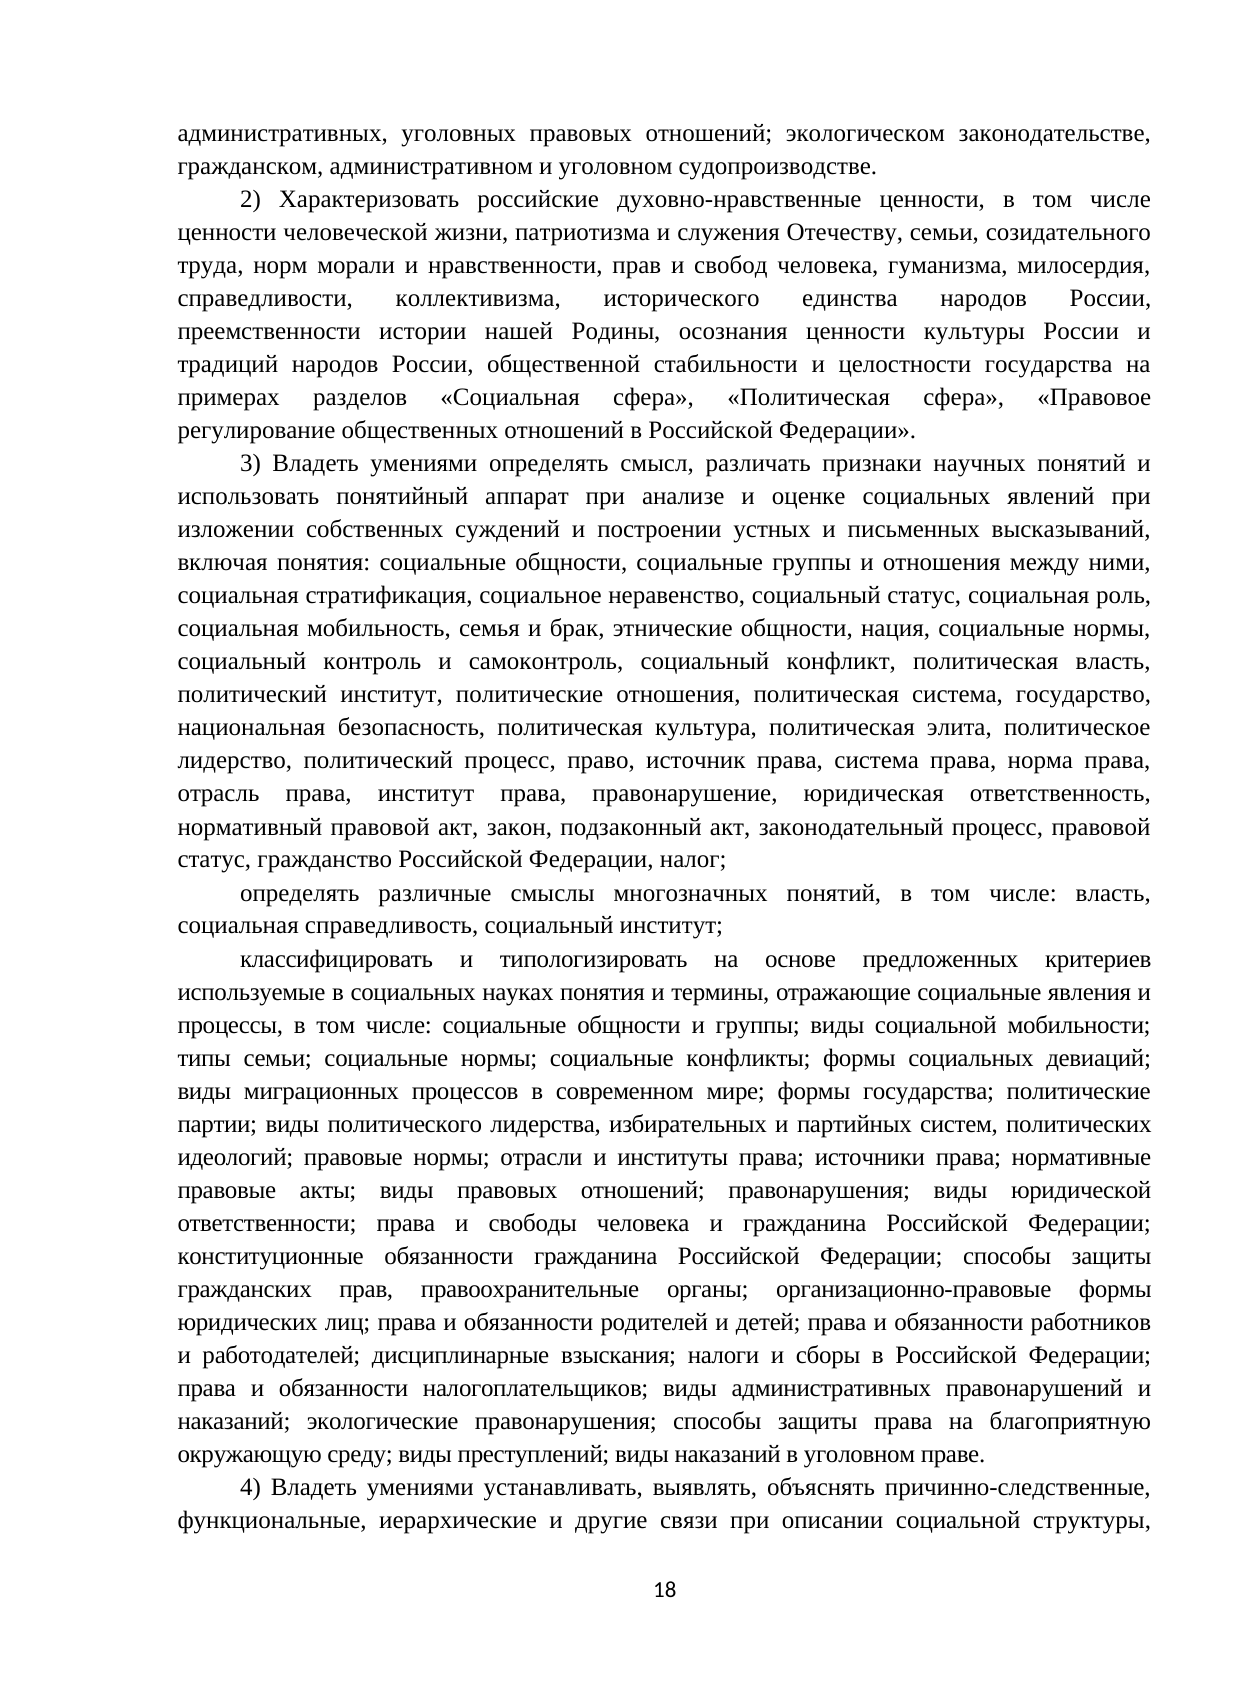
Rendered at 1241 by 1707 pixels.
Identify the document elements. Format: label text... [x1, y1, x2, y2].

text 3) Владеть умениями определять смысл, различать признаки научных понятий и использовать понятийный аппарат при анализе и оценке социальных явлений при изложении собственных суждений и построении устных и письменных высказываний, включая понятия: социальные общности, социальные группы и отношения между ними, социальная стратификация, социальное неравенство, социальный статус, социальная роль, социальная мобильность, семья и брак, этнические общности, нация, социальные нормы, социальный контроль и самоконтроль, социальный конфликт, политическая власть, политический институт, политические отношения, политическая система, государство, национальная безопасность, политическая культура, политическая элита, политическое лидерство, политический процесс, право, источник права, система права, норма права, отрасль права, институт права, правонарушение, юридическая ответственность, нормативный правовой акт, закон, подзаконный акт, законодательный процесс, правовой статус, гражданство Российской Федерации, налог; [177, 448, 1152, 873]
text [177, 118, 1152, 180]
text определять различные смыслы многозначных понятий, в том числе: власть, социальная справедливость, социальный институт; [177, 878, 1152, 939]
text классифицировать и типологизировать на основе предложенных критериев используемые в социальных науках понятия и термины, отражающие социальные явления и процессы, в том числе: социальные общности и группы; виды социальной мобильности; типы семьи; социальные нормы; социальные конфликты; формы социальных девиаций; виды миграционных процессов в современном мире; формы государства; политические партии; виды политического лидерства, избирательных и партийных систем, политических идеологий; правовые нормы; отрасли и институты права; источники права; нормативные правовые акты; виды правовых отношений; правонарушения; виды юридической ответственности; права и свободы человека и гражданина Российской Федерации; конституционные обязанности гражданина Российской Федерации; способы защиты гражданских прав, правоохранительные органы; организационно-правовые формы юридических лиц; права и обязанности родителей и детей; права и обязанности работников и работодателей; дисциплинарные взыскания; налоги и сборы в Российской Федерации; права и обязанности налогоплательщиков; виды административных правонарушений и наказаний; экологические правонарушения; способы защиты права на благоприятную окружающую среду; виды преступлений; виды наказаний в уголовном праве. [177, 944, 1152, 1468]
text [177, 1472, 1152, 1534]
text 2) Характеризовать российские духовно-нравственные ценности, в том числе ценности человеческой жизни, патриотизма и служения Отечеству, семьи, созидательного труда, норм морали и нравственности, прав и свобод человека, гуманизма, милосердия, справедливости, коллективизма, исторического единства народов России, преемственности истории нашей Родины, осознания ценности культуры России и традиций народов России, общественной стабильности и целостности государства на примерах разделов «Социальная сфера», «Политическая сфера», «Правовое регулирование общественных отношений в Российской Федерации». [177, 184, 1152, 444]
